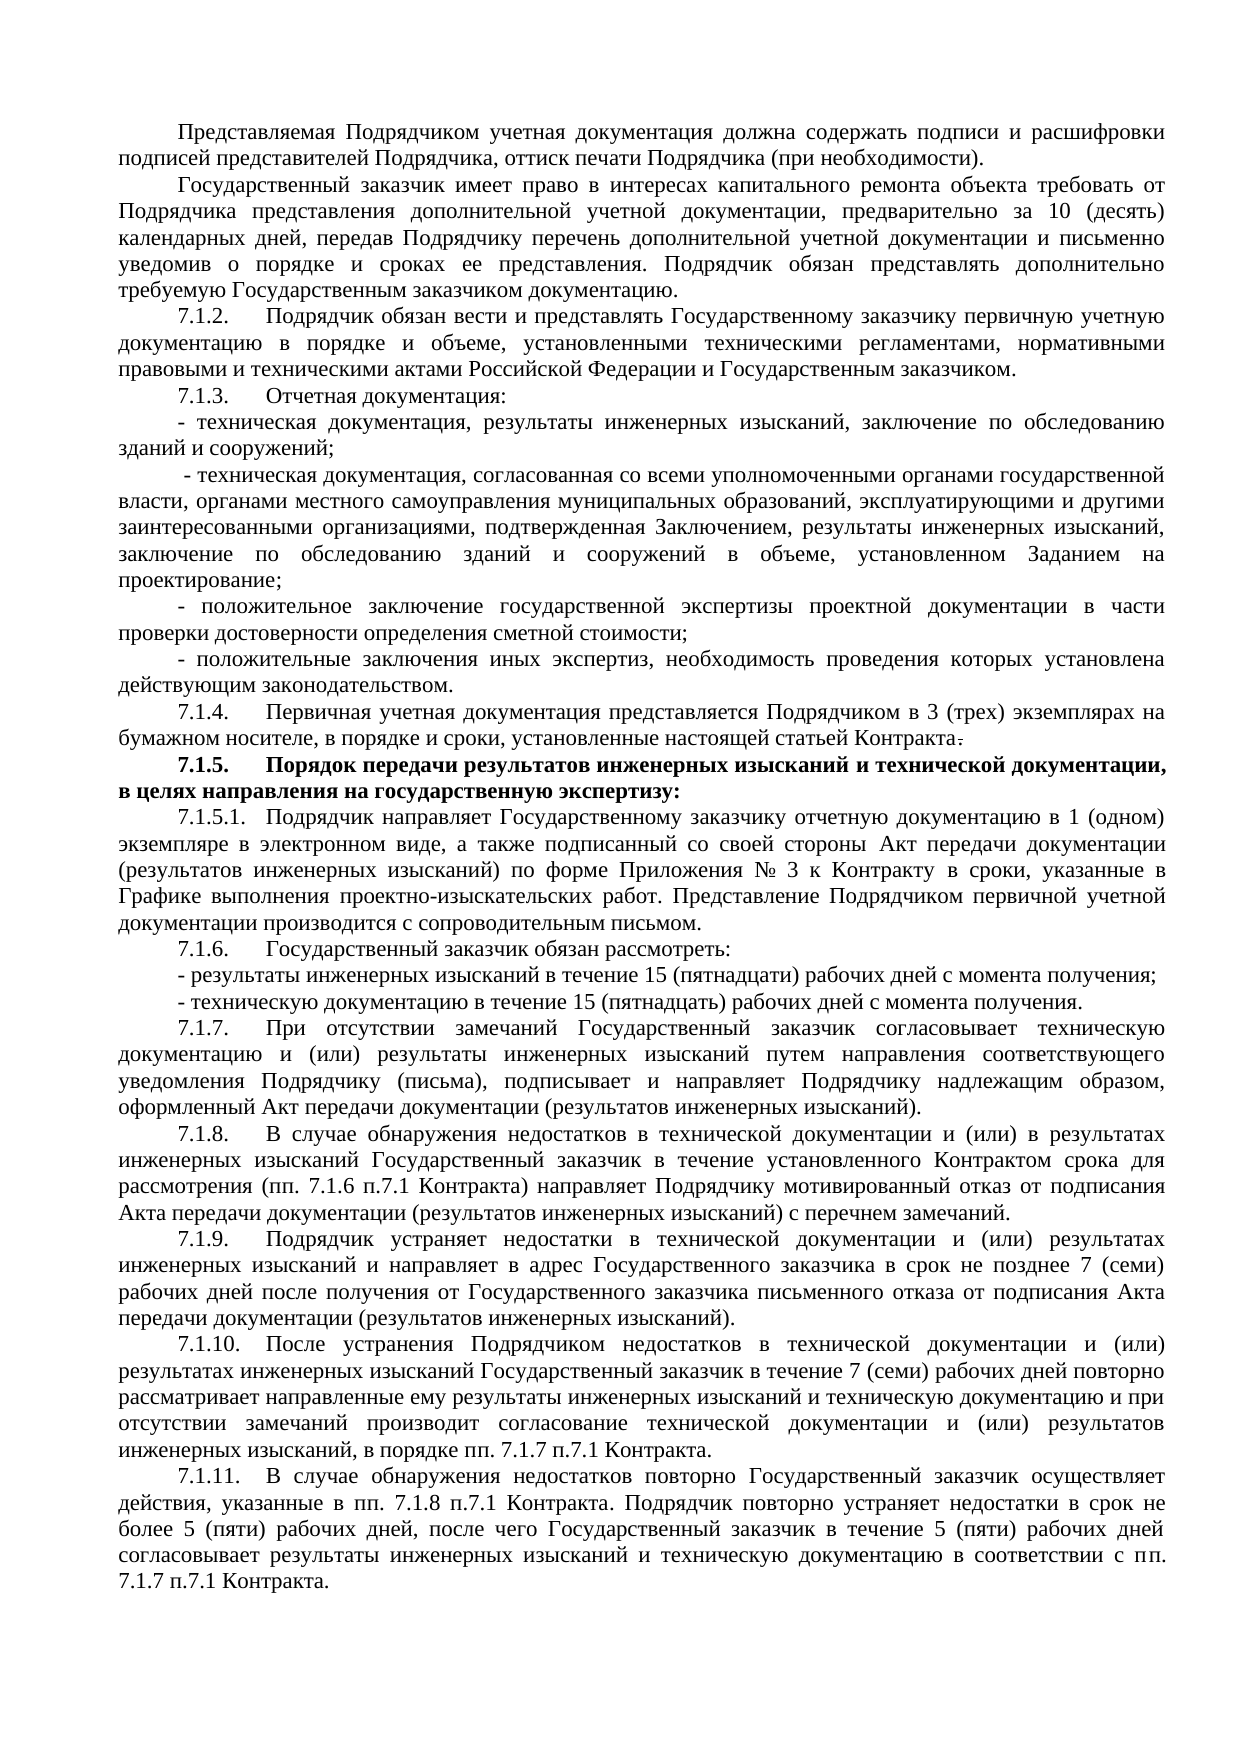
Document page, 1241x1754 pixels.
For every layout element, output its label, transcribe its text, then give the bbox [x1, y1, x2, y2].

text Государственный заказчик имеет право в интересах капитального ремонта объекта требовать от Подрядчика представления дополнительной учетной документации, предварительно за 10 (десять) календарных дней, передав Подрядчику перечень дополнительной учетной документации и письменно уведомив о порядке и сроках ее представления. Подрядчик обязан представлять дополнительно требуемую Государственным заказчиком документацию. [118, 171, 1167, 303]
text - техническую документацию в течение 15 (пятнадцать) рабочих дней с момента получения. [118, 988, 1167, 1014]
list Государственный заказчик обязан рассмотреть: [118, 935, 1167, 961]
list Отчетная документация: [118, 382, 1167, 408]
text - положительные заключения иных экспертиз, необходимость проведения которых установлена действующим законодательством. [118, 645, 1167, 698]
text - результаты инженерных изысканий в течение 15 (пятнадцати) рабочих дней с момента получения; [118, 961, 1167, 988]
list Порядок передачи результатов инженерных изысканий и технической документации, в целях направления на государственную экспертизу: [118, 751, 1167, 803]
list После устранения Подрядчиком недостатков в технической документации и (или) результатах инженерных изысканий Государственный заказчик в течение 7 (семи) рабочих дней повторно рассматривает направленные ему результаты инженерных изысканий и техническую документацию и при отсутствии замечаний производит согласование технической документации и (или) результатов инженерных изысканий, в порядке пп. 7.1.7 п.7.1 Контракта. [118, 1330, 1167, 1462]
list В случае обнаружения недостатков в технической документации и (или) в результатах инженерных изысканий Государственный заказчик в течение установленного Контрактом срока для рассмотрения (пп. 7.1.6 п.7.1 Контракта) направляет Подрядчику мотивированный отказ от подписания Акта передачи документации (результатов инженерных изысканий) с перечнем замечаний. [118, 1119, 1167, 1225]
text - техническая документация, результаты инженерных изысканий, заключение по обследованию зданий и сооружений; [118, 408, 1167, 461]
text - техническая документация, согласованная со всеми уполномоченными органами государственной власти, органами местного самоуправления муниципальных образований, эксплуатирующими и другими заинтересованными организациями, подтвержденная Заключением, результаты инженерных изысканий, заключение по обследованию зданий и сооружений в объеме, установленном Заданием на проектирование; [118, 461, 1167, 592]
list Первичная учетная документация представляется Подрядчиком в 3 (трех) экземплярах на бумажном носителе, в порядке и сроки, установленные настоящей статьей Контракта. [118, 698, 1167, 751]
list Подрядчик обязан вести и представлять Государственному заказчику первичную учетную документацию в порядке и объеме, установленными техническими регламентами, нормативными правовыми и техническими актами Российской Федерации и Государственным заказчиком. [118, 303, 1167, 382]
text - положительное заключение государственной экспертизы проектной документации в части проверки достоверности определения сметной стоимости; [118, 592, 1167, 645]
list Представляемая Подрядчиком учетная документация должна содержать подписи и расшифровки подписей представителей Подрядчика, оттиск печати Подрядчика (при необходимости). [118, 118, 1167, 171]
list Подрядчик направляет Государственному заказчику отчетную документацию в 1 (одном) экземпляре в электронном виде, а также подписанный со своей стороны Акт передачи документации (результатов инженерных изысканий) по форме Приложения № 3 к Контракту в сроки, указанные в Графике выполнения проектно-изыскательских работ. Представление Подрядчиком первичной учетной документации производится с сопроводительным письмом. [118, 803, 1167, 935]
list Подрядчик устраняет недостатки в технической документации и (или) результатах инженерных изысканий и направляет в адрес Государственного заказчика в срок не позднее 7 (семи) рабочих дней после получения от Государственного заказчика письменного отказа от подписания Акта передачи документации (результатов инженерных изысканий). [118, 1225, 1167, 1330]
list В случае обнаружения недостатков повторно Государственный заказчик осуществляет действия, указанные в пп. 7.1.8 п.7.1 Контракта. Подрядчик повторно устраняет недостатки в срок не более 5 (пяти) рабочих дней, после чего Государственный заказчик в течение 5 (пяти) рабочих дней согласовывает результаты инженерных изысканий и техническую документацию в соответствии с пп. 7.1.7 п.7.1 Контракта. [118, 1462, 1167, 1594]
list При отсутствии замечаний Государственный заказчик согласовывает техническую документацию и (или) результаты инженерных изысканий путем направления соответствующего уведомления Подрядчику (письма), подписывает и направляет Подрядчику надлежащим образом, оформленный Акт передачи документации (результатов инженерных изысканий). [118, 1014, 1167, 1119]
